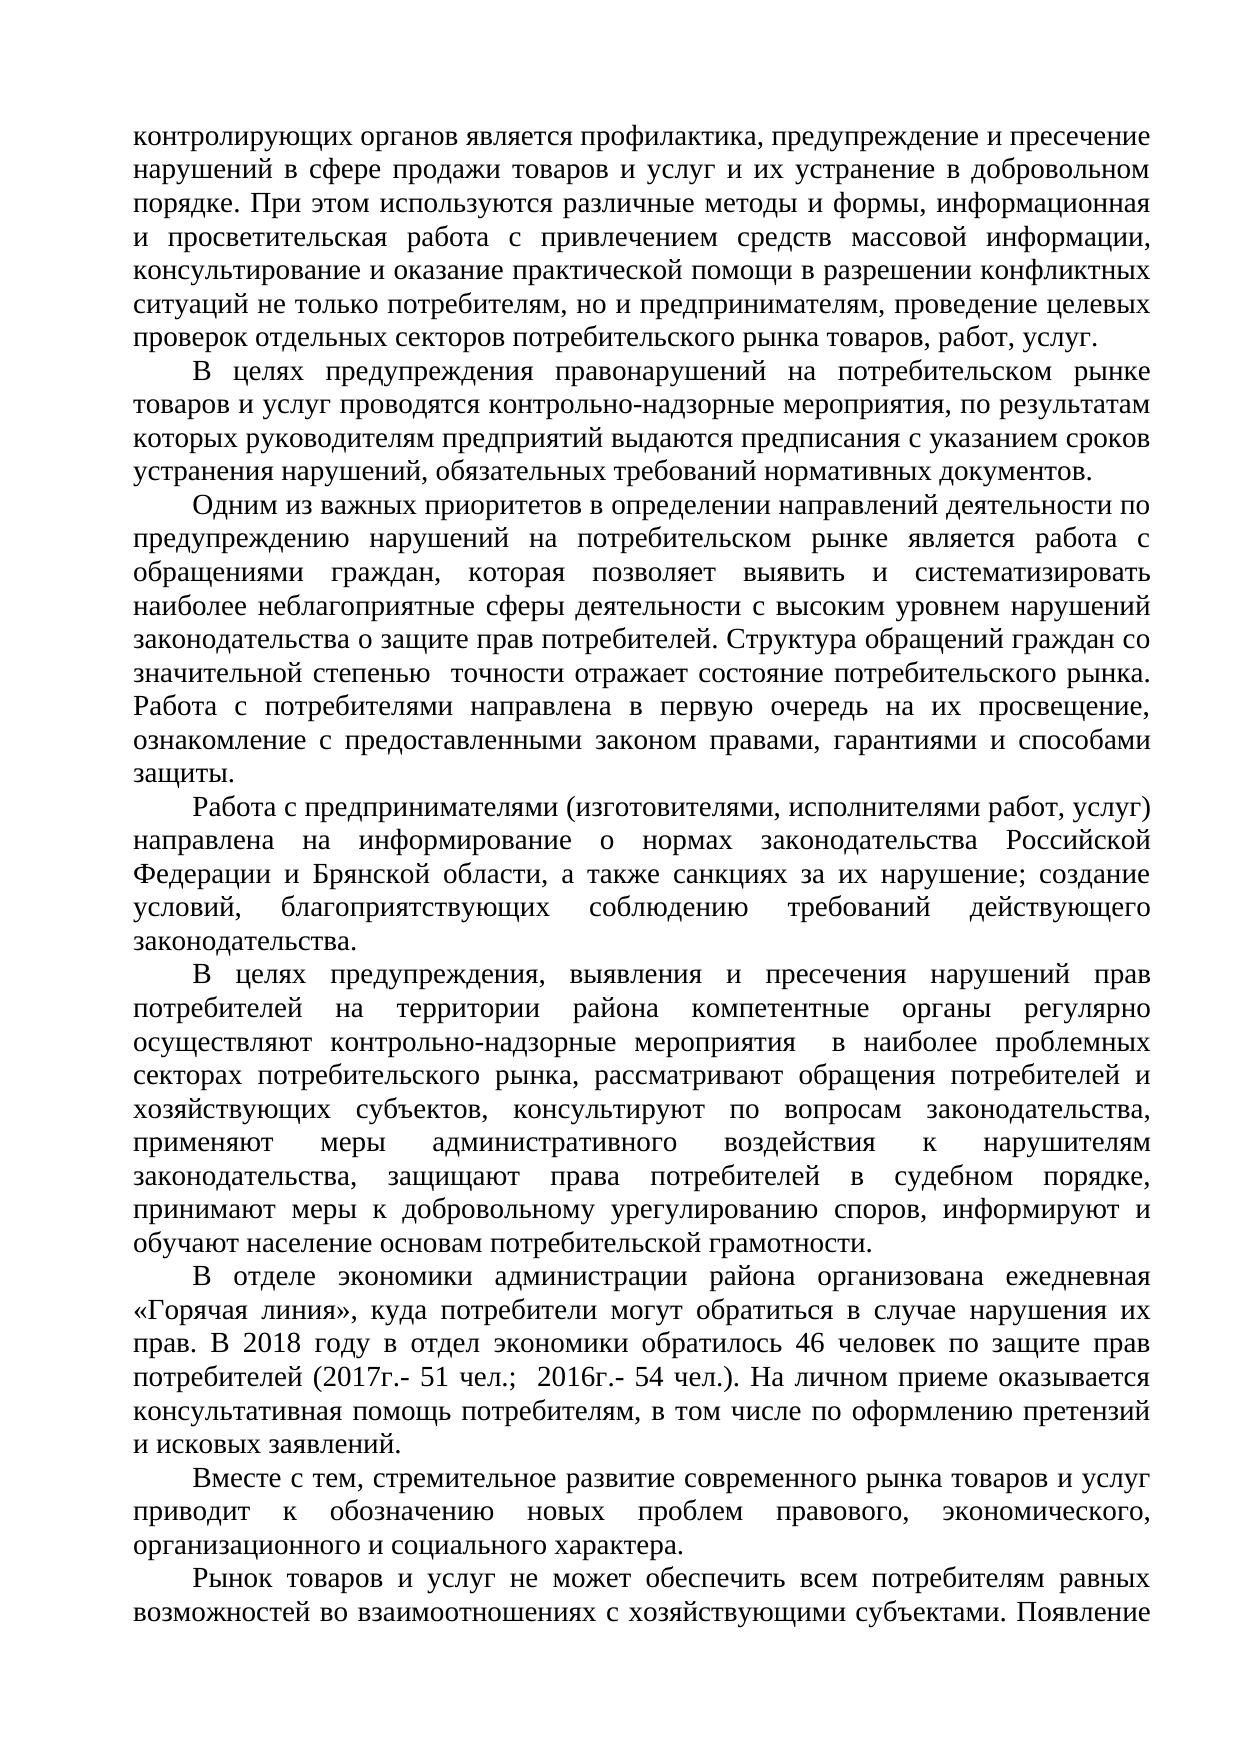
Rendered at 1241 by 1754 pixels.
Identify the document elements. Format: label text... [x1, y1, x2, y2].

text В отделе экономики администрации района организована ежедневная «Горячая линия», куда потребители могут обратиться в случае нарушения их прав. В 2018 году в отдел экономики обратилось 46 человек по защите прав потребителей (2017г.- 51 чел.; 2016г.- 54 чел.). На личном приеме оказывается консультативная помощь потребителям, в том числе по оформлению претензий и исковых заявлений. [133, 1258, 1152, 1460]
text Работа с предпринимателями (изготовителями, исполнителями работ, услуг) направлена на информирование о нормах законодательства Российской Федерации и Брянской области, а также санкциях за их нарушение; создание условий, благоприятствующих соблюдению требований действующего законодательства. [133, 789, 1152, 957]
text Вместе с тем, стремительное развитие современного рынка товаров и услуг приводит к обозначению новых проблем правового, экономического, организационного и социального характера. [133, 1460, 1152, 1560]
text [133, 118, 1152, 353]
text В целях предупреждения, выявления и пресечения нарушений прав потребителей на территории района компетентные органы регулярно осуществляют контрольно-надзорные мероприятия в наиболее проблемных секторах потребительского рынка, рассматривают обращения потребителей и хозяйствующих субъектов, консультируют по вопросам законодательства, применяют меры административного воздействия к нарушителям законодательства, защищают права потребителей в судебном порядке, принимают меры к добровольному урегулированию споров, информируют и обучают население основам потребительской грамотности. [133, 957, 1152, 1258]
text Одним из важных приоритетов в определении направлений деятельности по предупреждению нарушений на потребительском рынке является работа с обращениями граждан, которая позволяет выявить и систематизировать наиболее неблагоприятные сферы деятельности с высоким уровнем нарушений законодательства о защите прав потребителей. Структура обращений граждан со значительной степенью точности отражает состояние потребительского рынка. Работа с потребителями направлена в первую очередь на их просвещение, ознакомление с предоставленными законом правами, гарантиями и способами защиты. [133, 487, 1152, 789]
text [133, 1560, 1152, 1627]
text В целях предупреждения правонарушений на потребительском рынке товаров и услуг проводятся контрольно-надзорные мероприятия, по результатам которых руководителям предприятий выдаются предписания с указанием сроков устранения нарушений, обязательных требований нормативных документов. [133, 353, 1152, 487]
